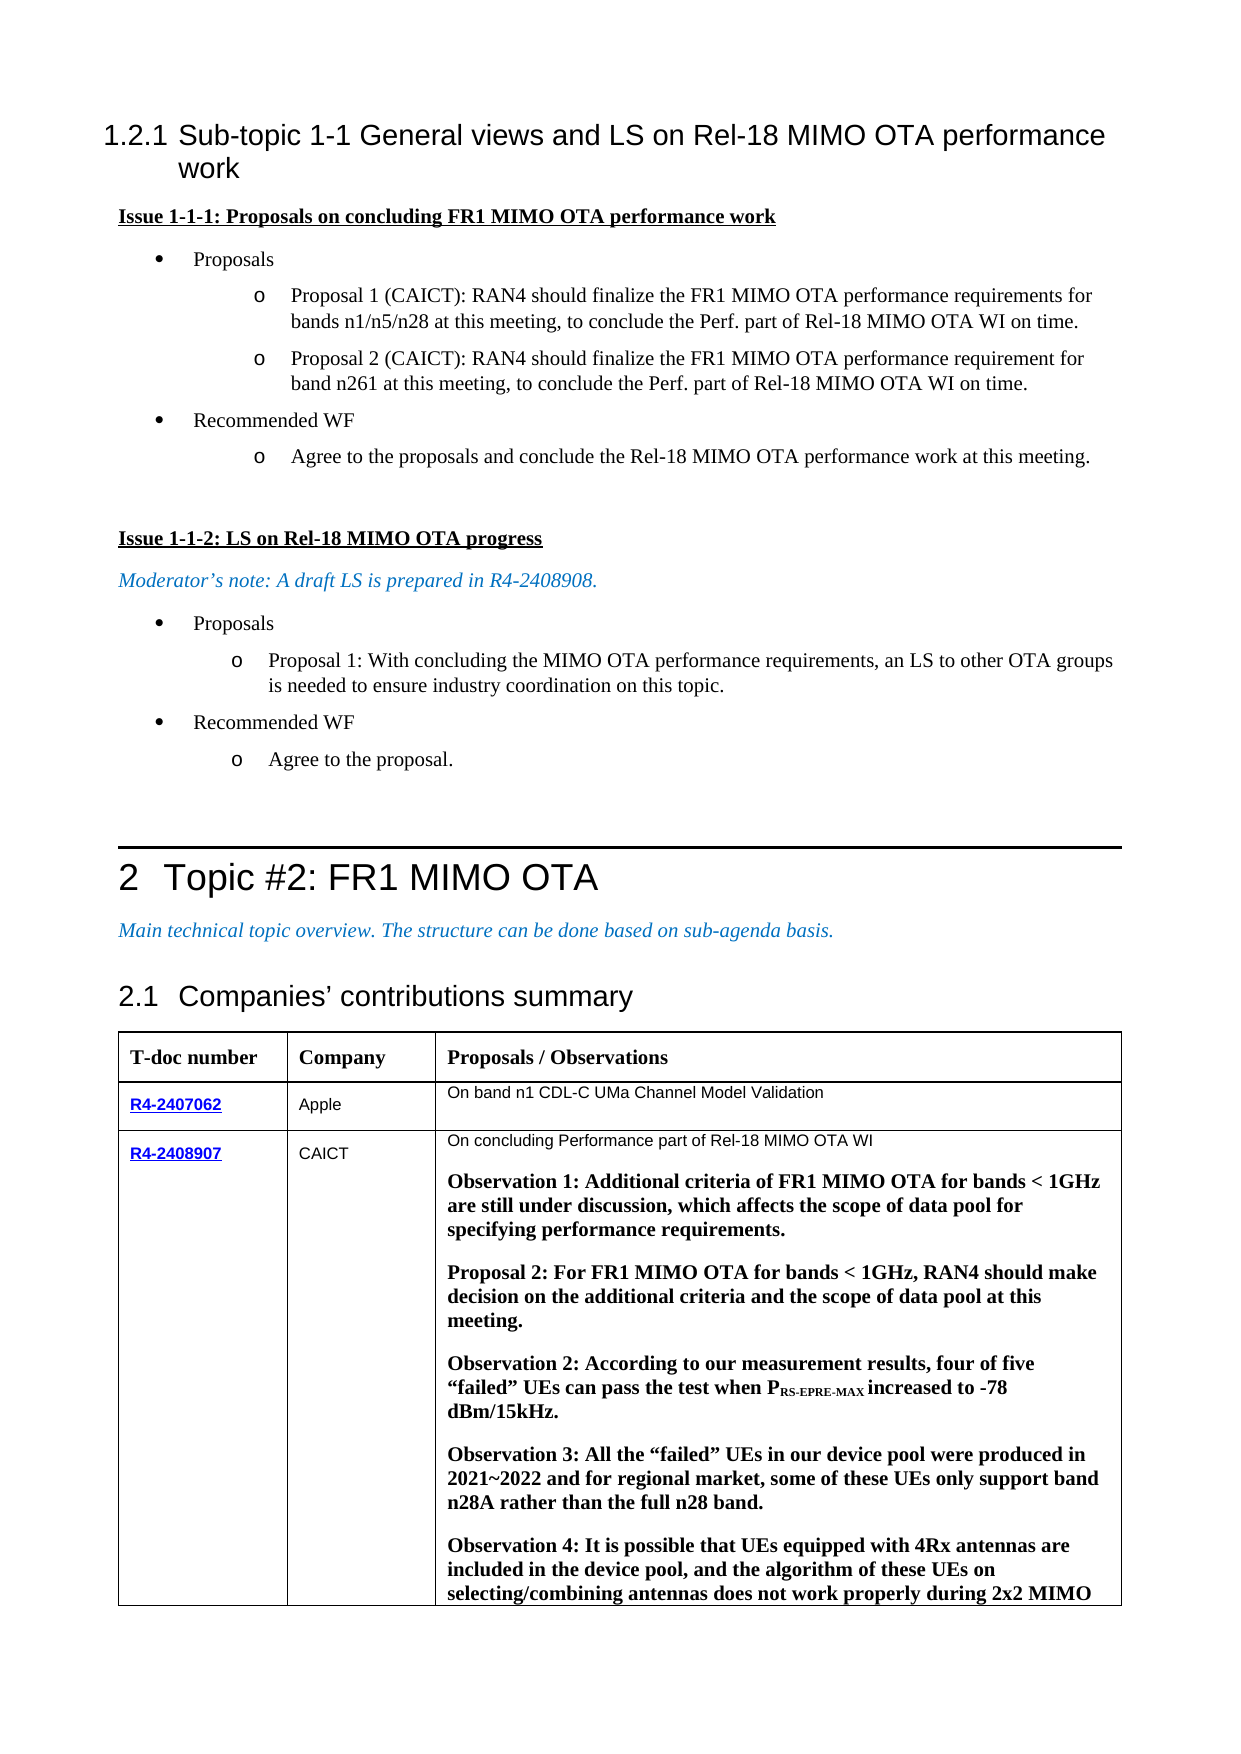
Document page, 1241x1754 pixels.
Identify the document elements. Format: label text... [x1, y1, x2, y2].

table_cell R4-2408907 [119, 1131, 287, 1605]
subtitle Companies’ contributions summary [118, 979, 1122, 1013]
list Recommended WF [156, 710, 1122, 734]
table_header T-doc number [119, 1033, 287, 1081]
list Agree to the proposals and conclude the Rel-18 MIMO OTA performance work at this meeting. [253, 444, 1122, 470]
table_cell Apple [288, 1083, 435, 1130]
list Agree to the proposal. [231, 746, 1122, 772]
table_header Company [288, 1033, 435, 1081]
list Proposal 1 (CAICT): RAN4 should finalize the FR1 MIMO OTA performance requirements for bands n1/n5/n28 at this meeting, to conclude the Perf. part of Rel-18 MIMO OTA WI on time. [253, 283, 1122, 333]
table_header Proposals / Observations [436, 1033, 1121, 1081]
table_cell CAICT [288, 1131, 435, 1605]
list Proposals [156, 247, 1122, 271]
table_cell On band n1 CDL-C UMa Channel Model Validation [436, 1083, 1121, 1130]
subtitle Topic #2: FR1 MIMO OTA [118, 849, 1122, 899]
text Moderator’s note: A draft LS is prepared in R4-2408908. [118, 568, 1122, 592]
list Proposal 1: With concluding the MIMO OTA performance requirements, an LS to other OTA groups is needed to ensure industry coordination on this topic. [231, 648, 1122, 697]
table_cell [436, 1131, 1121, 1605]
text Issue 1-1-2: LS on Rel-18 MIMO OTA progress [118, 525, 1122, 549]
list Proposals [156, 611, 1122, 635]
list Proposal 2 (CAICT): RAN4 should finalize the FR1 MIMO OTA performance requirement for band n261 at this meeting, to conclude the Perf. part of Rel-18 MIMO OTA WI on time. [253, 346, 1122, 395]
table_cell R4-2407062 [119, 1083, 287, 1130]
text Main technical topic overview. The structure can be done based on sub-agenda basis. [118, 917, 1122, 942]
text Issue 1-1-1: Proposals on concluding FR1 MIMO OTA performance work [118, 204, 1122, 228]
subtitle Sub-topic 1-1 General views and LS on Rel-18 MIMO OTA performance work [103, 118, 1122, 185]
list Recommended WF [156, 408, 1122, 432]
